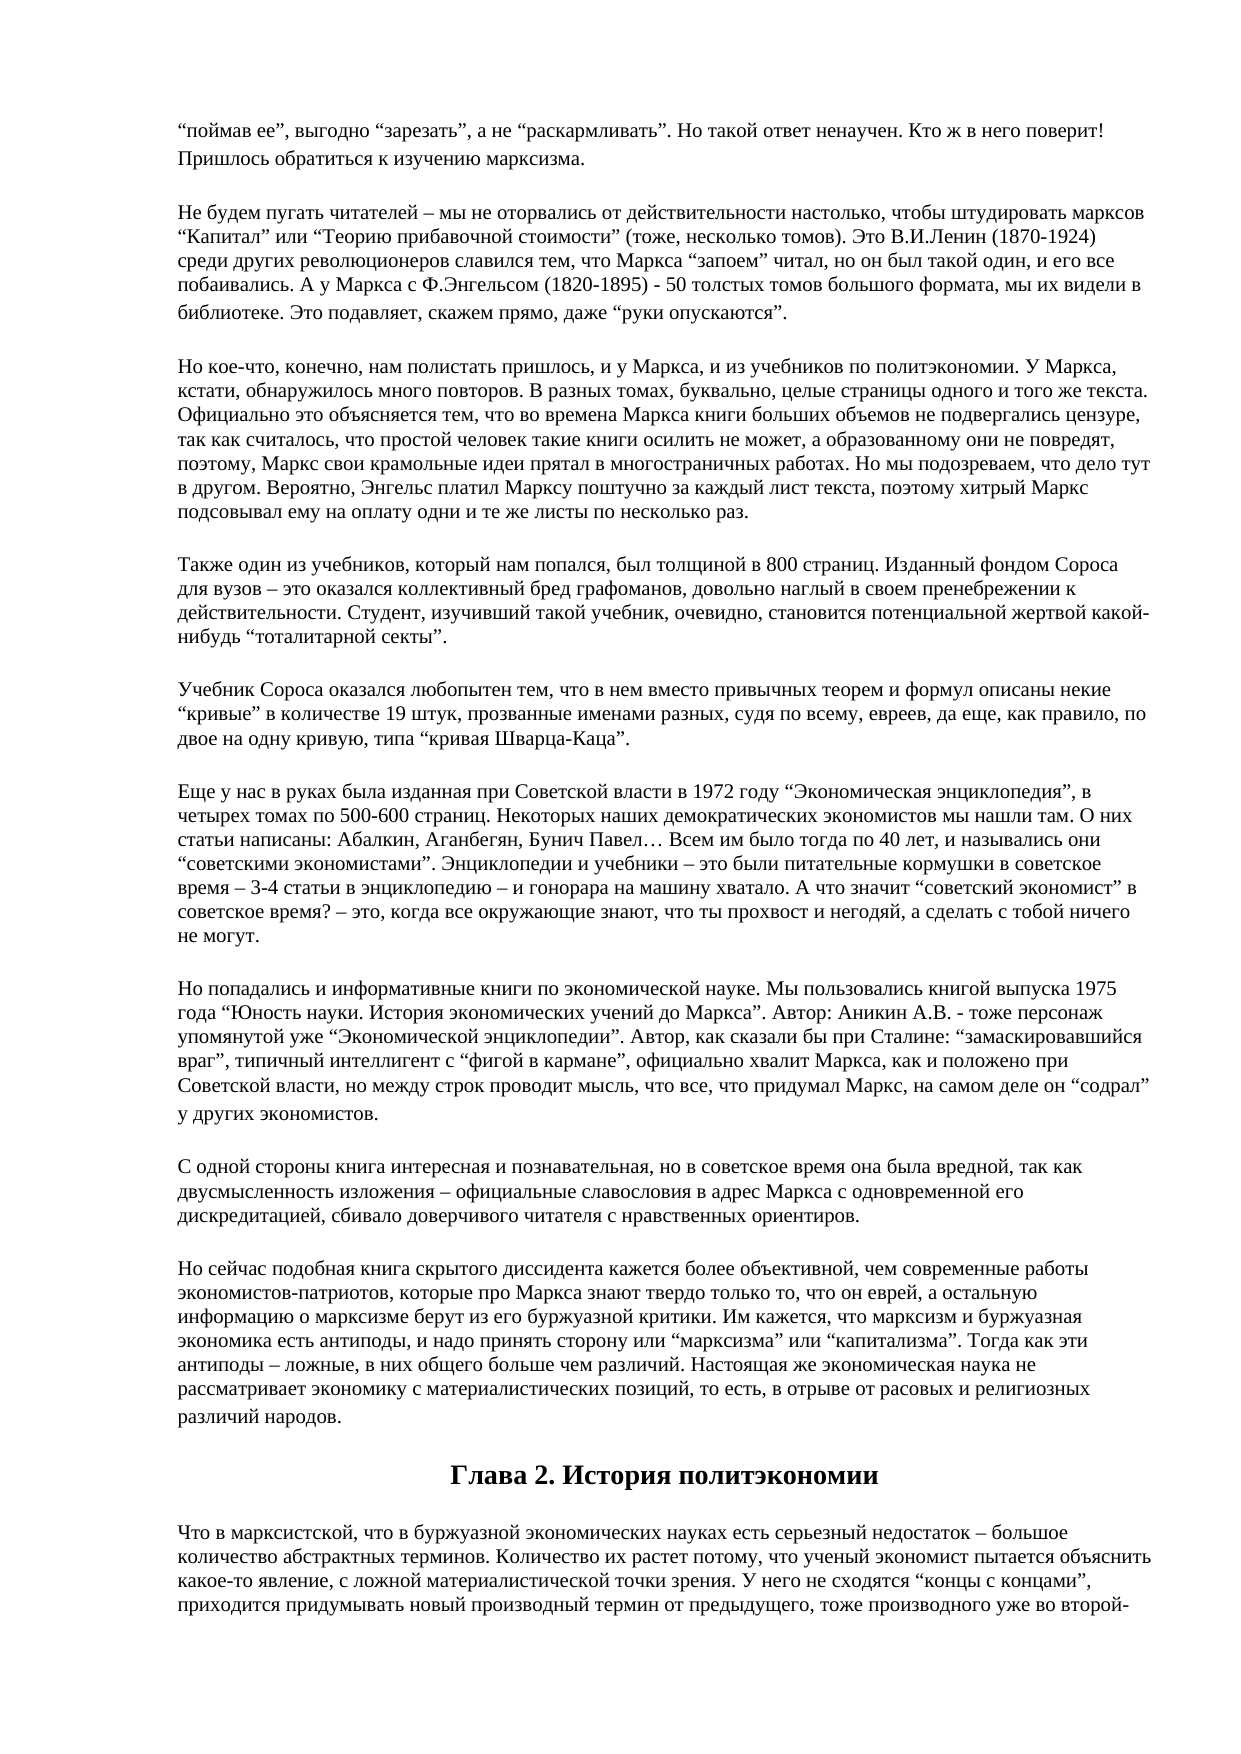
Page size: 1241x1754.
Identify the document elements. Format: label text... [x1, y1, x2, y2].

text С одной стороны книга интересная и познавательная, но в советское время она была вредной, так как двусмысленность изложения – официальные славословия в адрес Маркса с одновременной его дискредитацией, сбивало доверчивого читателя с нравственных ориентиров. [177, 1154, 1152, 1227]
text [177, 118, 1152, 171]
text Но кое-что, конечно, нам полистать пришлось, и у Маркса, и из учебников по политэкономии. У Маркса, кстати, обнаружилось много повторов. В разных томах, буквально, целые страницы одного и того же текста. Официально это объясняется тем, что во времена Маркса книги больших объемов не подвергались цензуре, так как считалось, что простой человек такие книги осилить не может, а образованному они не повредят, поэтому, Маркс свои крамольные идеи прятал в многостраничных работах. Но мы подозреваем, что дело тут в другом. Вероятно, Энгельс платил Марксу поштучно за каждый лист текста, поэтому хитрый Маркс подсовывал ему на оплату одни и те же листы по несколько раз. [177, 354, 1152, 523]
text Учебник Сороса оказался любопытен тем, что в нем вместо привычных теорем и формул описаны некие “кривые” в количестве 19 штук, прозванные именами разных, судя по всему, евреев, да еще, как правило, по двое на одну кривую, типа “кривая Шварца-Каца”. [177, 677, 1152, 749]
text Но сейчас подобная книга скрытого диссидента кажется более объективной, чем современные работы экономистов-патриотов, которые про Маркса знают твердо только то, что он еврей, а остальную информацию о марксизме берут из его буржуазной критики. Им кажется, что марксизм и буржуазная экономика есть антиподы, и надо принять сторону или “марксизма” или “капитализма”. Тогда как эти антиподы – ложные, в них общего больше чем различий. Настоящая же экономическая наука не рассматривает экономику с материалистических позиций, то есть, в отрыве от расовых и религиозных различий народов. [177, 1256, 1152, 1429]
text Также один из учебников, который нам попался, был толщиной в 800 страниц. Изданный фондом Сороса для вузов – это оказался коллективный бред графоманов, довольно наглый в своем пренебрежении к действительности. Студент, изучивший такой учебник, очевидно, становится потенциальной жертвой какой-нибудь “тоталитарной секты”. [177, 552, 1152, 648]
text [177, 1520, 1152, 1616]
text Глава 2. История политэкономии [177, 1458, 1152, 1491]
text Не будем пугать читателей – мы не оторвались от действительности настолько, чтобы штудировать марксов “Капитал” или “Теорию прибавочной стоимости” (тоже, несколько томов). Это В.И.Ленин (1870-1924) среди других революционеров славился тем, что Маркса “запоем” читал, но он был такой один, и его все побаивались. А у Маркса с Ф.Энгельсом (1820-1895) - 50 толстых томов большого формата, мы их видели в библиотеке. Это подавляет, скажем прямо, даже “руки опускаются”. [177, 200, 1152, 325]
text Еще у нас в руках была изданная при Советской власти в 1972 году “Экономическая энциклопедия”, в четырех томах по 500-600 страниц. Некоторых наших демократических экономистов мы нашли там. О них статьи написаны: Абалкин, Аганбегян, Бунич Павел… Всем им было тогда по 40 лет, и назывались они “советскими экономистами”. Энциклопедии и учебники – это были питательные кормушки в советское время – 3-4 статьи в энциклопедию – и гонорара на машину хватало. А что значит “советский экономист” в советское время? – это, когда все окружающие знают, что ты прохвост и негодяй, а сделать с тобой ничего не могут. [177, 779, 1152, 947]
text Но попадались и информативные книги по экономической науке. Мы пользовались книгой выпуска 1975 года “Юность науки. История экономических учений до Маркса”. Автор: Аникин А.В. - тоже персонаж упомянутой уже “Экономической энциклопедии”. Автор, как сказали бы при Сталине: “замаскировавшийся враг”, типичный интеллигент с “фигой в кармане”, официально хвалит Маркса, как и положено при Советской власти, но между строк проводит мысль, что все, что придумал Маркс, на самом деле он “содрал” у других экономистов. [177, 976, 1152, 1125]
